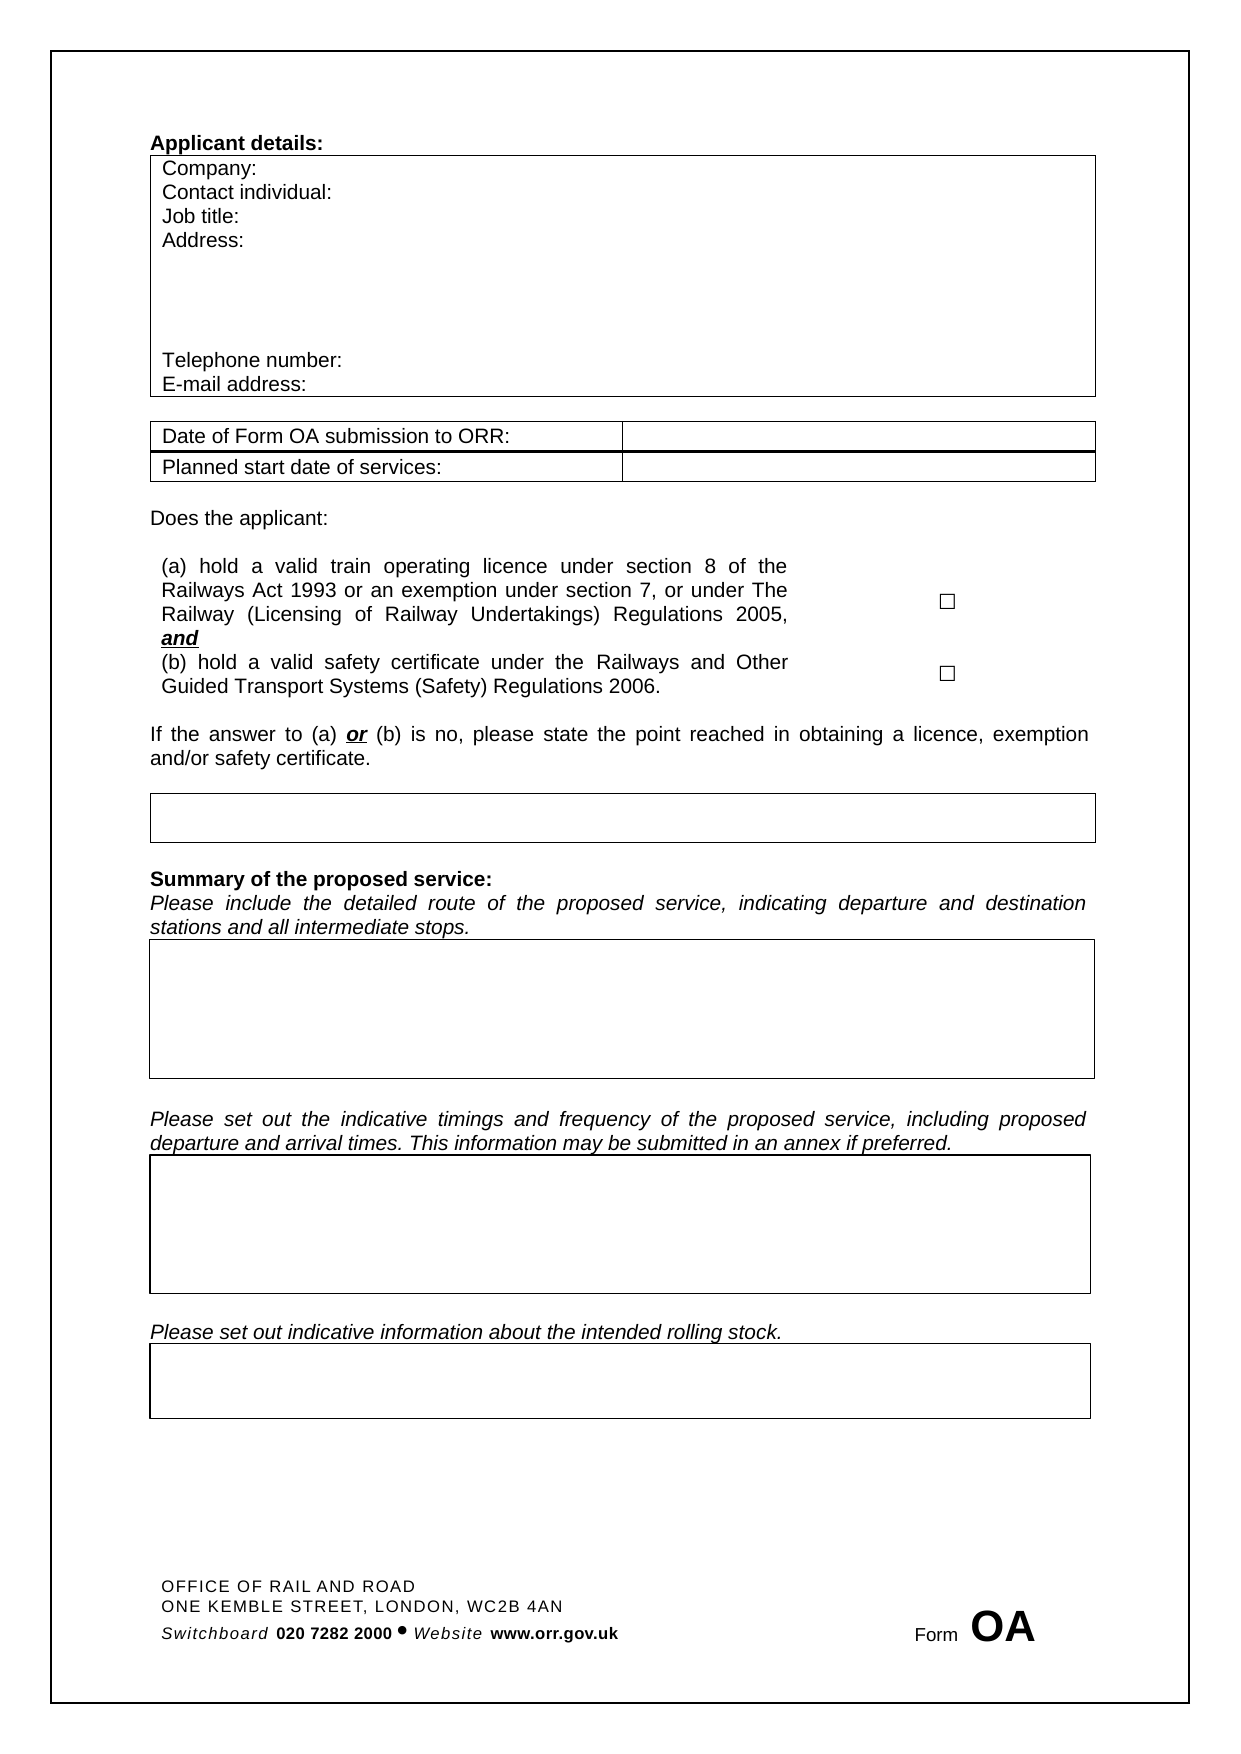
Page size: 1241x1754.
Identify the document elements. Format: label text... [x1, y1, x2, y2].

table_header Company: Contact individual: Job title: Address: Telephone number: E-mail address: [151, 156, 1095, 396]
table_header Date of Form OA submission to ORR: [151, 422, 622, 450]
text Summary of the proposed service: [150, 867, 1090, 891]
text Please set out the indicative timings and frequency of the proposed service, including proposed departure and arrival times. This information may be submitted in an annex if preferred. [150, 1107, 1090, 1154]
text If the answer to (a) or (b) is no, please state the point reached in obtaining a licence, exemption and/or safety certificate. [150, 721, 1090, 769]
table_header [151, 794, 1095, 842]
table_header [623, 422, 1095, 450]
text Applicant details: [150, 131, 1090, 155]
text Please set out indicative information about the intended rolling stock. [150, 1320, 1090, 1343]
table_header (a) hold a valid train operating licence under section 8 of the Railways Act 1993 or an exemption under section 7, or under The Railway (Licensing of Railway Undertakings) Regulations 2005, and [150, 554, 800, 649]
table_header [623, 453, 1095, 481]
table_header Planned start date of services: [151, 453, 622, 481]
table_cell (b) hold a valid safety certificate under the Railways and Other Guided Transport Systems (Safety) Regulations 2006. [150, 650, 800, 697]
text Does the applicant: [150, 506, 1090, 530]
text Please include the detailed route of the proposed service, indicating departure and destination stations and all intermediate stops. [150, 891, 1090, 939]
